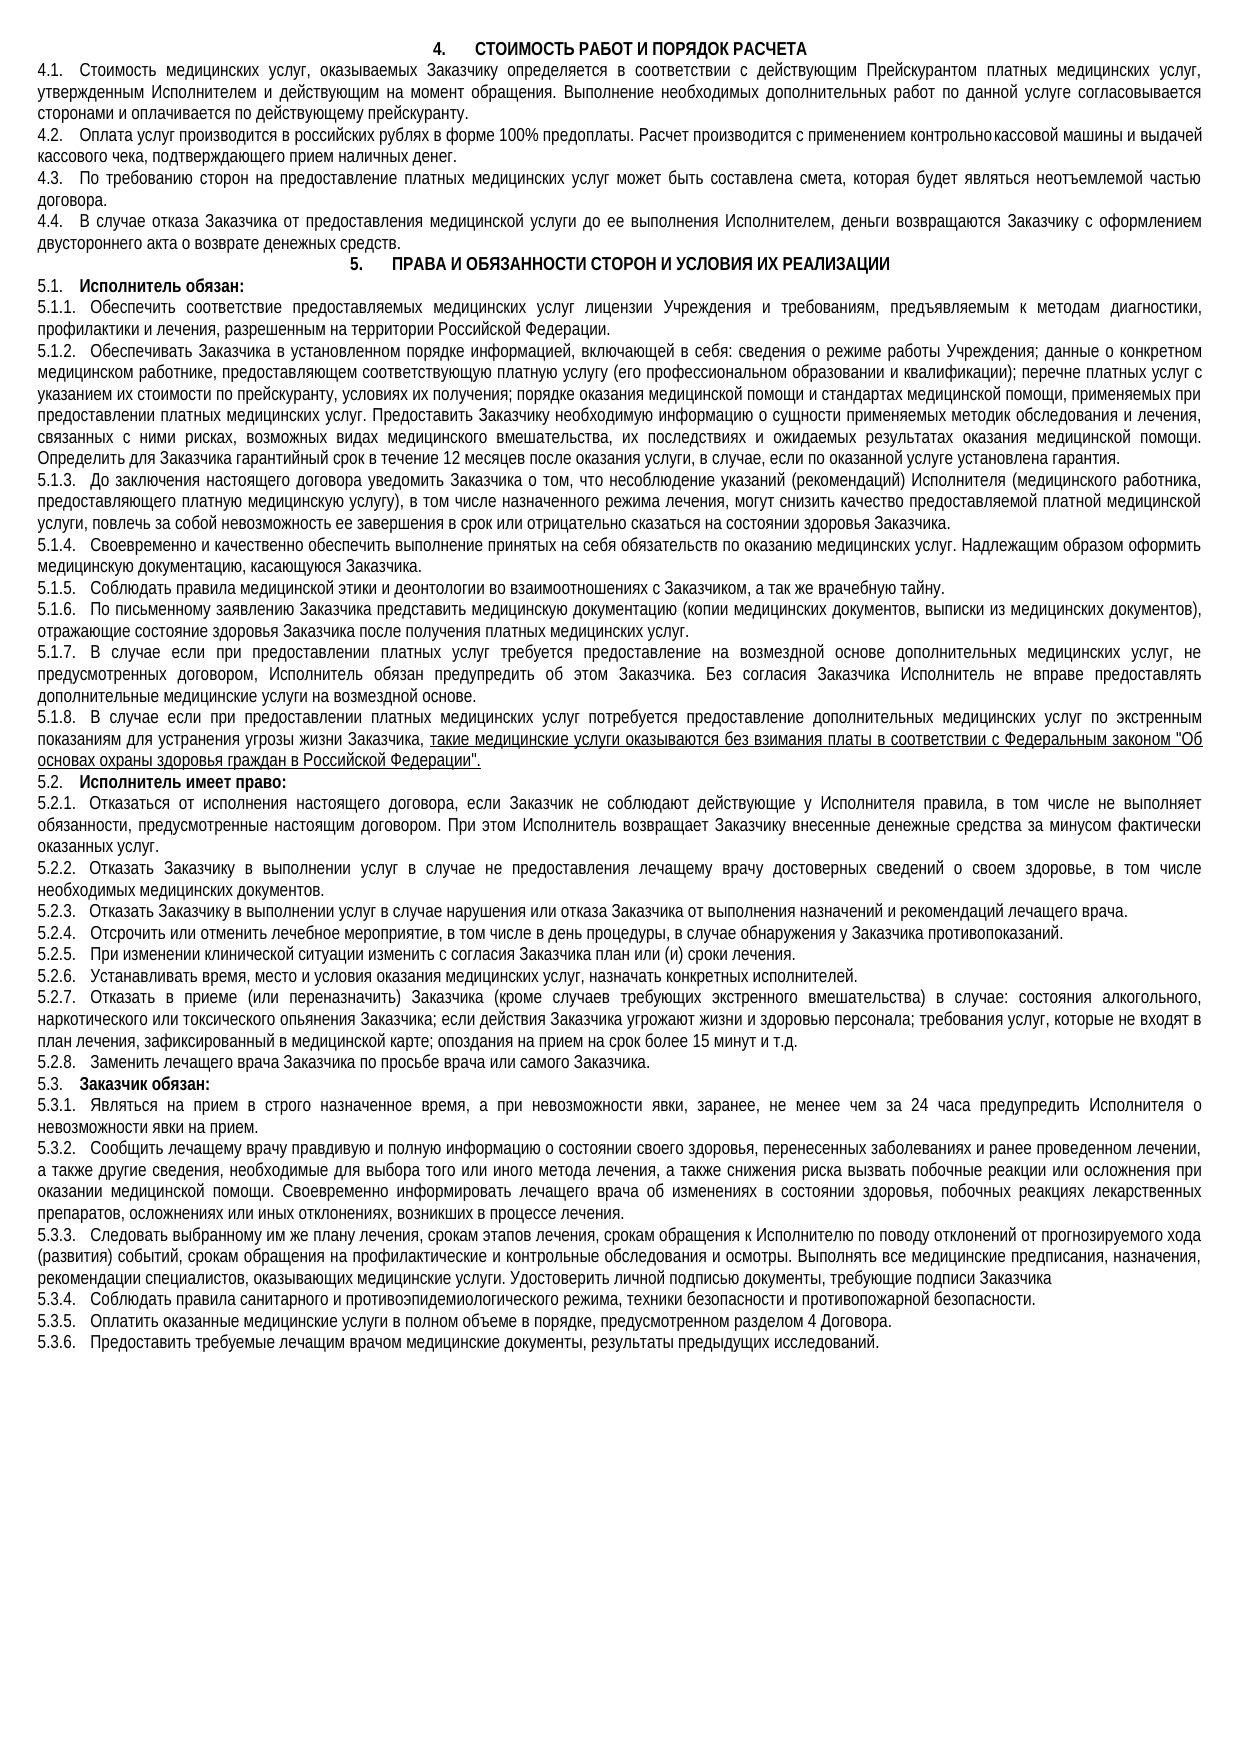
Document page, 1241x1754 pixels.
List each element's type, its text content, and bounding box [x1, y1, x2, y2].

list Отказать Заказчику в выполнении услуг в случае нарушения или отказа Заказчика от выполнения назначений и рекомендаций лечащего врача. [37, 900, 1203, 922]
list В случае если при предоставлении платных медицинских услуг потребуется предоставление дополнительных медицинских услуг по экстренным показаниям для устранения угрозы жизни Заказчика, такие медицинские услуги оказываются без взимания платы в соответствии с Федеральным законом "Об основах охраны здоровья граждан в Российской Федерации". [37, 706, 1203, 771]
list Предоставить требуемые лечащим врачом медицинские документы, результаты предыдущих исследований. [37, 1331, 1203, 1353]
list Отказаться от исполнения настоящего договора, если Заказчик не соблюдают действующие у Исполнителя правила, в том числе не выполняет обязанности, предусмотренные настоящим договором. При этом Исполнитель возвращает Заказчику внесенные денежные средства за минусом фактически оказанных услуг. [37, 792, 1203, 857]
list Исполнитель имеет право: [37, 771, 1203, 792]
list Следовать выбранному им же плану лечения, срокам этапов лечения, срокам обращения к Исполнителю по поводу отклонений от прогнозируемого хода (развития) событий, срокам обращения на профилактические и контрольные обследования и осмотры. Выполнять все медицинские предписания, назначения, рекомендации специалистов, оказывающих медицинские услуги. Удостоверить личной подписью документы, требующие подписи Заказчика [37, 1223, 1203, 1288]
list До заключения настоящего договора уведомить Заказчика о том, что несоблюдение указаний (рекомендаций) Исполнителя (медицинского работника, предоставляющего платную медицинскую услугу), в том числе назначенного режима лечения, могут снизить качество предоставляемой платной медицинской услуги, повлечь за собой невозможность ее завершения в срок или отрицательно сказаться на состоянии здоровья Заказчика. [37, 469, 1203, 533]
list Соблюдать правила санитарного и противоэпидемиологического режима, техники безопасности и противопожарной безопасности. [37, 1288, 1203, 1310]
list В случае отказа Заказчика от предоставления медицинской услуги до ее выполнения Исполнителем, деньги возвращаются Заказчику с оформлением двустороннего акта о возврате денежных средств. [37, 210, 1203, 253]
list Оплатить оказанные медицинские услуги в полном объеме в порядке, предусмотренном разделом 4 Договора. [37, 1310, 1203, 1331]
list Оплата услуг производится в российских рублях в форме 100% предоплаты. Расчет производится с применением контрольнокассовой машины и выдачей кассового чека, подтверждающего прием наличных денег. [37, 124, 1203, 167]
list По письменному заявлению Заказчика представить медицинскую документацию (копии медицинских документов, выписки из медицинских документов), отражающие состояние здоровья Заказчика после получения платных медицинских услуг. [37, 598, 1203, 641]
list Отказать Заказчику в выполнении услуг в случае не предоставления лечащему врачу достоверных сведений о своем здоровье, в том числе необходимых медицинских документов. [37, 857, 1203, 900]
list Заменить лечащего врача Заказчика по просьбе врача или самого Заказчика. [37, 1051, 1203, 1073]
list СТОИМОСТЬ РАБОТ И ПОРЯДОК РАСЧЕТА [37, 38, 1203, 59]
list По требованию сторон на предоставление платных медицинских услуг может быть составлена смета, которая будет являться неотъемлемой частью договора. [37, 167, 1203, 210]
list В случае если при предоставлении платных услуг требуется предоставление на возмездной основе дополнительных медицинских услуг, не предусмотренных договором, Исполнитель обязан предупредить об этом Заказчика. Без согласия Заказчика Исполнитель не вправе предоставлять дополнительные медицинские услуги на возмездной основе. [37, 641, 1203, 706]
list Устанавливать время, место и условия оказания медицинских услуг, назначать конкретных исполнителей. [37, 965, 1203, 986]
list Обеспечить соответствие предоставляемых медицинских услуг лицензии Учреждения и требованиям, предъявляемым к методам диагностики, профилактики и лечения, разрешенным на территории Российской Федерации. [37, 296, 1203, 339]
list Являться на прием в строго назначенное время, а при невозможности явки, заранее, не менее чем за 24 часа предупредить Исполнителя о невозможности явки на прием. [37, 1094, 1203, 1137]
list Обеспечивать Заказчика в установленном порядке информацией, включающей в себя: сведения о режиме работы Учреждения; данные о конкретном медицинском работнике, предоставляющем соответствующую платную услугу (его профессиональном образовании и квалификации); перечне платных услуг с указанием их стоимости по прейскуранту, условиях их получения; порядке оказания медицинской помощи и стандартах медицинской помощи, применяемых при предоставлении платных медицинских услуг. Предоставить Заказчику необходимую информацию о сущности применяемых методик обследования и лечения, связанных с ними рисках, возможных видах медицинского вмешательства, их последствиях и ожидаемых результатах оказания медицинской помощи. Определить для Заказчика гарантийный срок в течение 12 месяцев после оказания услуги, в случае, если по оказанной услуге установлена гарантия. [37, 339, 1203, 469]
list Исполнитель обязан: [37, 275, 1203, 296]
list Сообщить лечащему врачу правдивую и полную информацию о состоянии своего здоровья, перенесенных заболеваниях и ранее проведенном лечении, а также другие сведения, необходимые для выбора того или иного метода лечения, а также снижения риска вызвать побочные реакции или осложнения при оказании медицинской помощи. Своевременно информировать лечащего врача об изменениях в состоянии здоровья, побочных реакциях лекарственных препаратов, осложнениях или иных отклонениях, возникших в процессе лечения. [37, 1137, 1203, 1223]
list Заказчик обязан: [37, 1073, 1203, 1094]
list Своевременно и качественно обеспечить выполнение принятых на себя обязательств по оказанию медицинских услуг. Надлежащим образом оформить медицинскую документацию, касающуюся Заказчика. [37, 533, 1203, 577]
list При изменении клинической ситуации изменить с согласия Заказчика план или (и) сроки лечения. [37, 943, 1203, 965]
list Отказать в приеме (или переназначить) Заказчика (кроме случаев требующих экстренного вмешательства) в случае: состояния алкогольного, наркотического или токсического опьянения Заказчика; если действия Заказчика угрожают жизни и здоровью персонала; требования услуг, которые не входят в план лечения, зафиксированный в медицинской карте; опоздания на прием на срок более 15 минут и т.д. [37, 986, 1203, 1051]
list Стоимость медицинских услуг, оказываемых Заказчику определяется в соответствии с действующим Прейскурантом платных медицинских услуг, утвержденным Исполнителем и действующим на момент обращения. Выполнение необходимых дополнительных работ по данной услуге согласовывается сторонами и оплачивается по действующему прейскуранту. [37, 59, 1203, 124]
list Отсрочить или отменить лечебное мероприятие, в том числе в день процедуры, в случае обнаружения у Заказчика противопоказаний. [37, 922, 1203, 943]
list Соблюдать правила медицинской этики и деонтологии во взаимоотношениях с Заказчиком, а так же врачебную тайну. [37, 577, 1203, 598]
list ПРАВА И ОБЯЗАННОСТИ СТОРОН И УСЛОВИЯ ИХ РЕАЛИЗАЦИИ [37, 253, 1203, 275]
